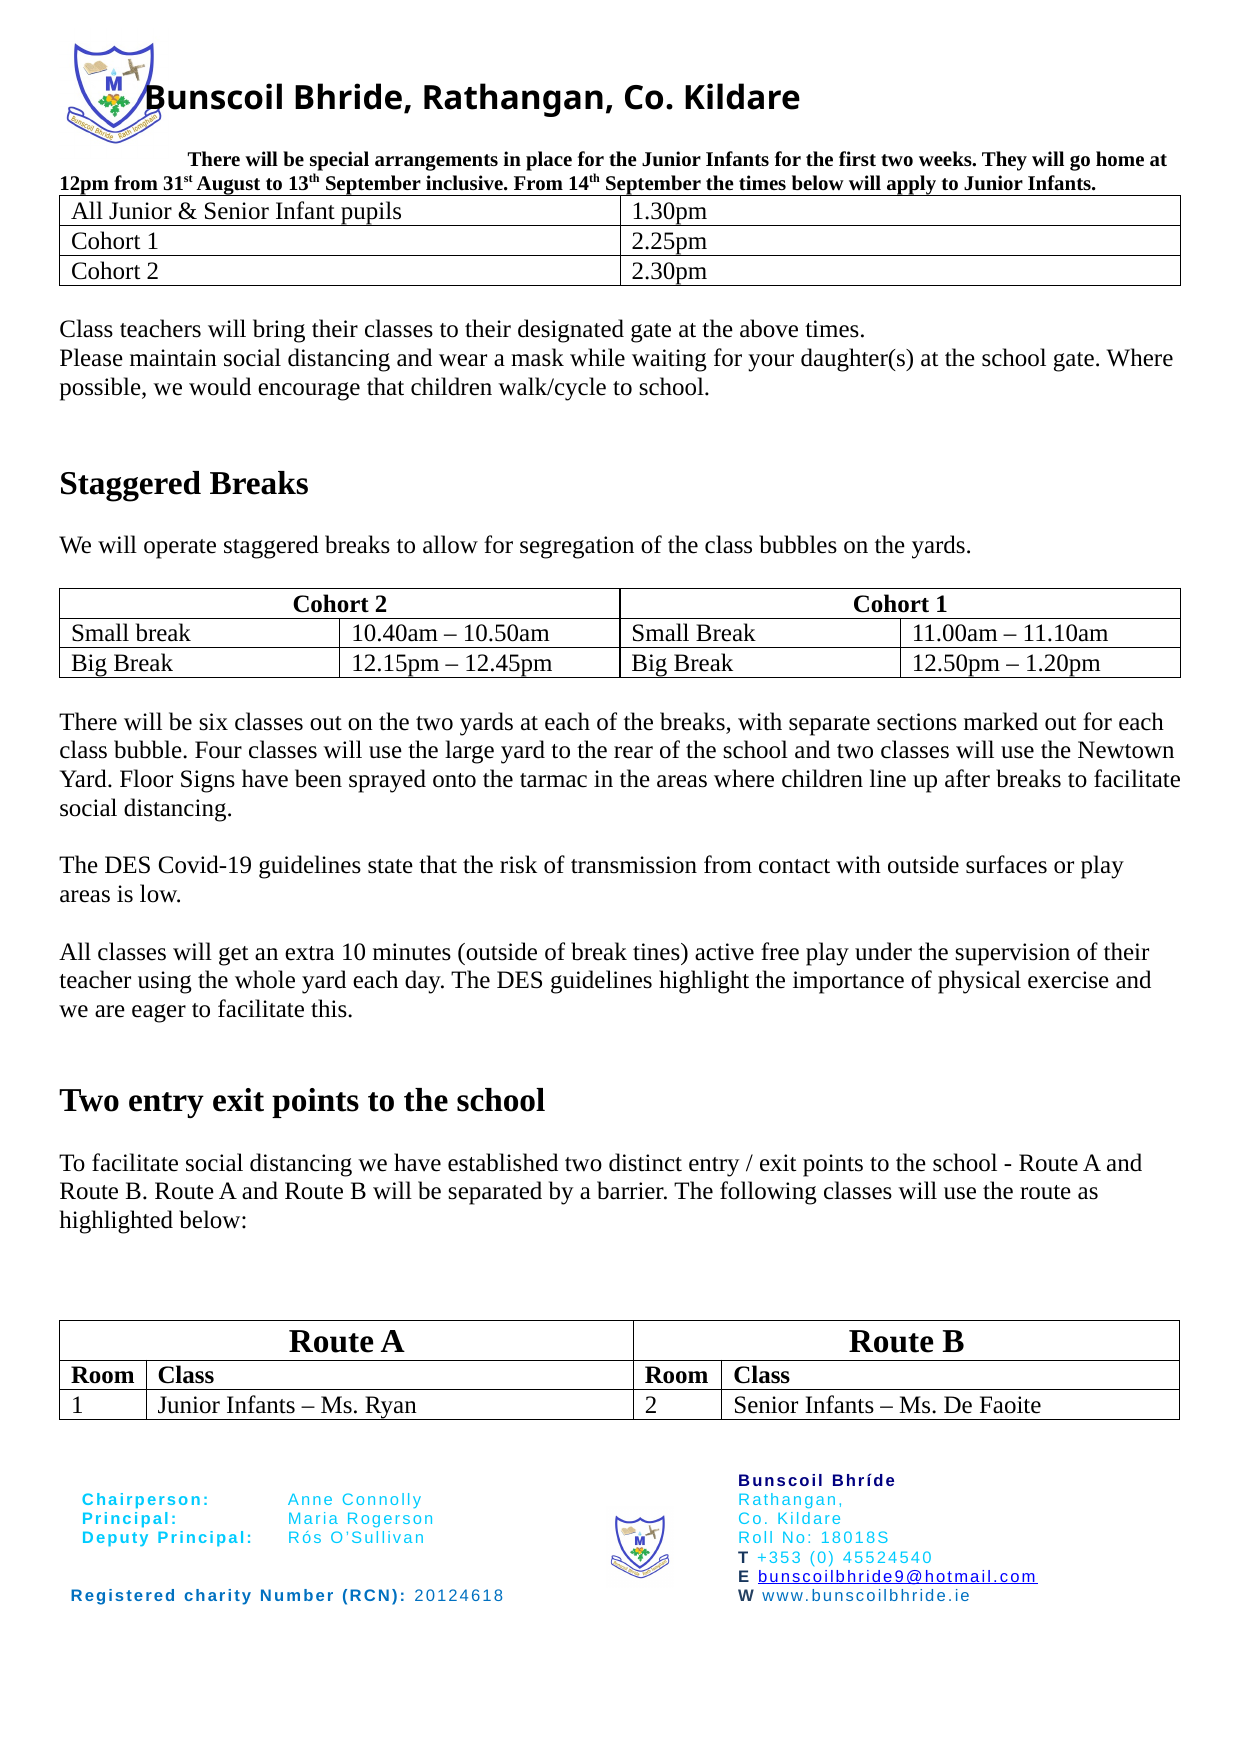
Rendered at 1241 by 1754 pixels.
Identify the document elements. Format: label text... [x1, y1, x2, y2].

text Two entry exit points to the school [59, 1081, 1181, 1119]
text Class teachers will bring their classes to their designated gate at the above times. [59, 314, 1181, 343]
table_cell 2 [634, 1390, 721, 1419]
table_cell Big Break [60, 648, 339, 677]
text There will be special arrangements in place for the Junior Infants for the first two weeks. They will go home at 12pm from 31st August to 13th September inclusive. From 14th September the times below will apply to Junior Infants. [59, 147, 1181, 195]
text Staggered Breaks [59, 463, 1181, 501]
table_header Route A [60, 1321, 633, 1359]
table_header Cohort 2 [60, 589, 619, 617]
table_cell Cohort 1 [60, 226, 620, 255]
table_cell Big Break [621, 648, 900, 677]
table_cell 10.40am – 10.50am [340, 619, 619, 647]
table_cell Cohort 2 [60, 256, 620, 285]
text To facilitate social distancing we have established two distinct entry / exit points to the school - Route A and Route B. Route A and Route B will be separated by a barrier. The following classes will use the route as highlighted below: [59, 1148, 1181, 1234]
text All classes will get an extra 10 minutes (outside of break tines) active free play under the supervision of their teacher using the whole yard each day. The DES guidelines highlight the importance of physical exercise and we are eager to facilitate this. [59, 937, 1181, 1023]
table_cell 12.15pm – 12.45pm [340, 648, 619, 677]
table_cell Class [147, 1361, 633, 1389]
table_cell 2.25pm [621, 226, 1180, 255]
table_cell 12.50pm – 1.20pm [901, 648, 1180, 677]
table_cell Small Break [621, 619, 900, 647]
text There will be six classes out on the two yards at each of the breaks, with separate sections marked out for each class bubble. Four classes will use the large yard to the rear of the school and two classes will use the Newtown Yard. Floor Signs have been sprayed onto the tarmac in the areas where children line up after breaks to facilitate social distancing. [59, 707, 1181, 822]
table_cell 2.30pm [621, 256, 1180, 285]
table_cell Senior Infants – Ms. De Faoite [722, 1390, 1179, 1419]
table_cell Small break [60, 619, 339, 647]
table_header All Junior & Senior Infant pupils [60, 196, 620, 225]
table_cell Class [722, 1361, 1179, 1389]
picture [606, 1506, 674, 1588]
text Please maintain social distancing and wear a mask while waiting for your daughter(s) at the school gate. Where possible, we would encourage that children walk/cycle to school. [59, 343, 1181, 401]
text We will operate staggered breaks to allow for segregation of the class bubbles on the yards. [59, 530, 1181, 559]
table_cell Room [60, 1361, 146, 1389]
table_cell 11.00am – 11.10am [901, 619, 1180, 647]
table_cell Room [634, 1361, 721, 1389]
table_cell 1 [60, 1390, 146, 1419]
table_header 1.30pm [621, 196, 1180, 225]
picture [59, 28, 169, 147]
table_cell Junior Infants – Ms. Ryan [147, 1390, 633, 1419]
table_header Route B [634, 1321, 1179, 1359]
table_header Cohort 1 [621, 589, 1180, 617]
text The DES Covid-19 guidelines state that the risk of transmission from contact with outside surfaces or play areas is low. [59, 851, 1181, 908]
